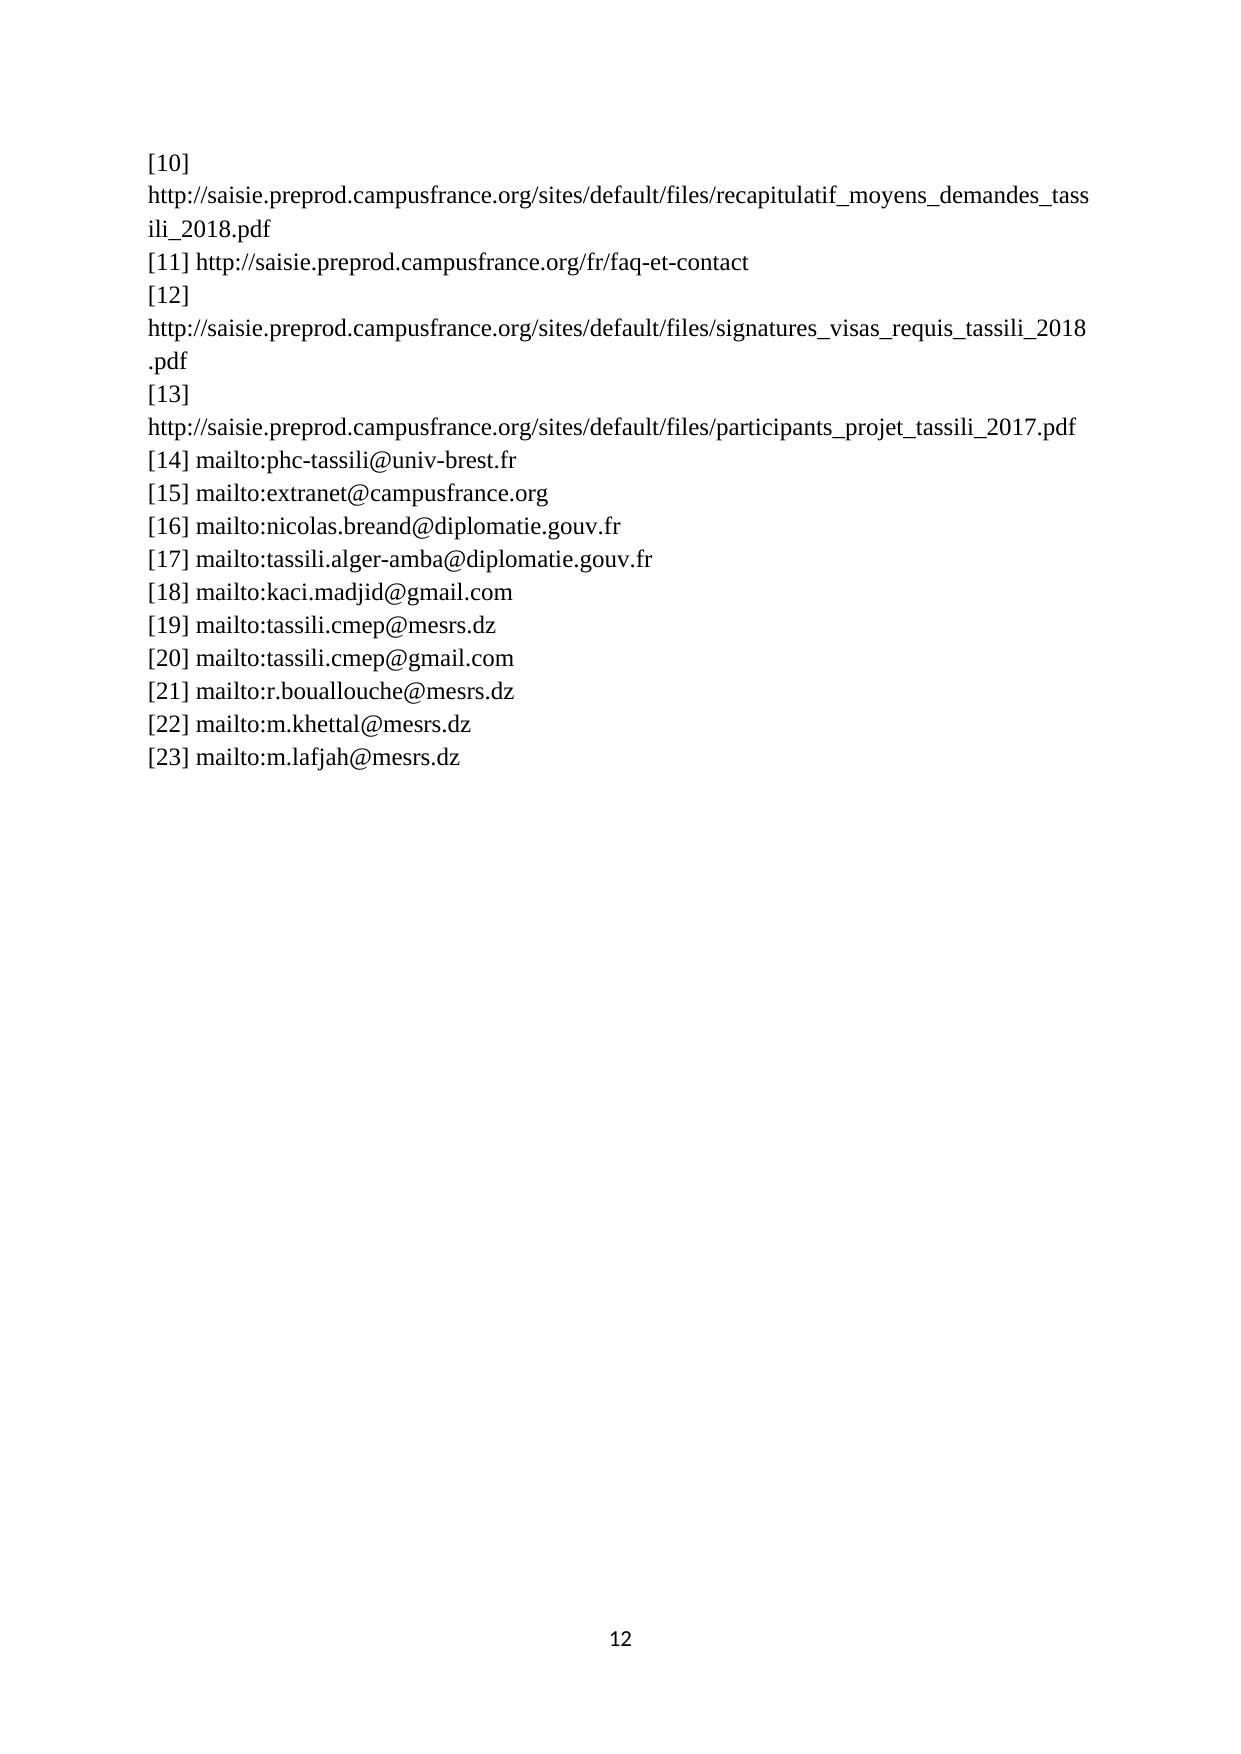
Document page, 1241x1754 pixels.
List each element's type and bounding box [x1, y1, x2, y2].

text [148, 148, 1093, 771]
